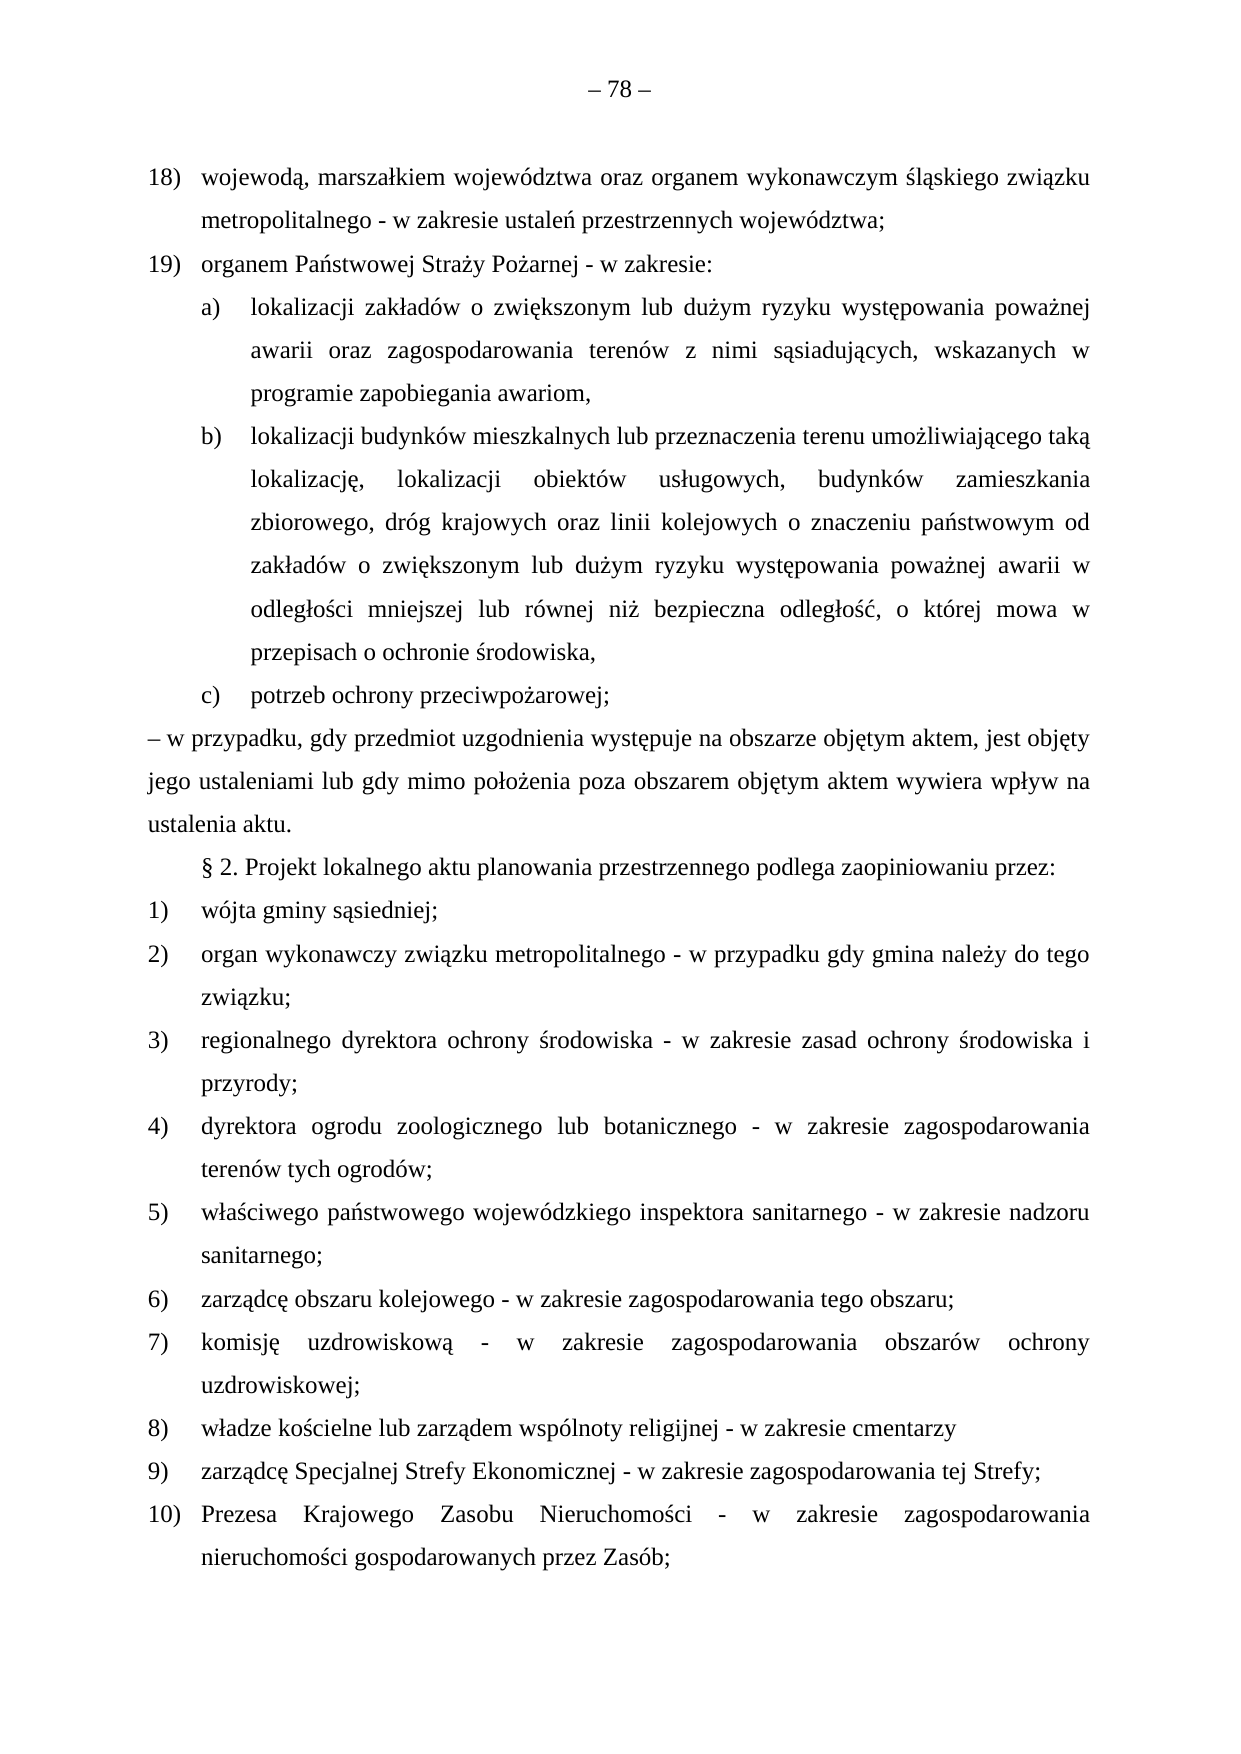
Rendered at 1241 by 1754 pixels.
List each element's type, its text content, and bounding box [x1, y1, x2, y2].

text 10) Prezesa Krajowego Zasobu Nieruchomości - w zakresie zagospodarowania nieruchomości gospodarowanych przez Zasób; [148, 1499, 1091, 1571]
text 8) władze kościelne lub zarządem wspólnoty religijnej - w zakresie cmentarzy [148, 1413, 1091, 1442]
text 6) zarządcę obszaru kolejowego - w zakresie zagospodarowania tego obszaru; [148, 1284, 1091, 1312]
text 7) komisję uzdrowiskową - w zakresie zagospodarowania obszarów ochrony uzdrowiskowej; [148, 1327, 1091, 1399]
text 1) wójta gminy sąsiedniej; [148, 896, 1091, 924]
text 4) dyrektora ogrodu zoologicznego lub botanicznego - w zakresie zagospodarowania terenów tych ogrodów; [148, 1111, 1091, 1183]
text c) potrzeb ochrony przeciwpożarowej; [201, 680, 1091, 709]
text 2) organ wykonawczy związku metropolitalnego - w przypadku gdy gmina należy do tego związku; [148, 939, 1091, 1011]
text b) lokalizacji budynków mieszkalnych lub przeznaczenia terenu umożliwiającego taką lokalizację, lokalizacji obiektów usługowych, budynków zamieszkania zbiorowego, dróg krajowych oraz linii kolejowych o znaczeniu państwowym od zakładów o zwiększonym lub dużym ryzyku występowania poważnej awarii w odległości mniejszej lub równej niż bezpieczna odległość, o której mowa w przepisach o ochronie środowiska, [201, 421, 1091, 666]
text 18) wojewodą, marszałkiem województwa oraz organem wykonawczym śląskiego związku metropolitalnego - w zakresie ustaleń przestrzennych województwa; [148, 162, 1091, 234]
text 5) właściwego państwowego wojewódzkiego inspektora sanitarnego - w zakresie nadzoru sanitarnego; [148, 1197, 1091, 1269]
text 3) regionalnego dyrektora ochrony środowiska - w zakresie zasad ochrony środowiska i przyrody; [148, 1025, 1091, 1097]
text § 2. Projekt lokalnego aktu planowania przestrzennego podlega zaopiniowaniu przez: [148, 852, 1091, 881]
text – w przypadku, gdy przedmiot uzgodnienia występuje na obszarze objętym aktem, jest objęty jego ustaleniami lub gdy mimo położenia poza obszarem objętym aktem wywiera wpływ na ustalenia aktu. [148, 723, 1091, 838]
text 9) zarządcę Specjalnej Strefy Ekonomicznej - w zakresie zagospodarowania tej Strefy; [148, 1456, 1091, 1485]
text 19) organem Państwowej Straży Pożarnej - w zakresie: [148, 249, 1091, 277]
text a) lokalizacji zakładów o zwiększonym lub dużym ryzyku występowania poważnej awarii oraz zagospodarowania terenów z nimi sąsiadujących, wskazanych w programie zapobiegania awariom, [201, 292, 1091, 407]
